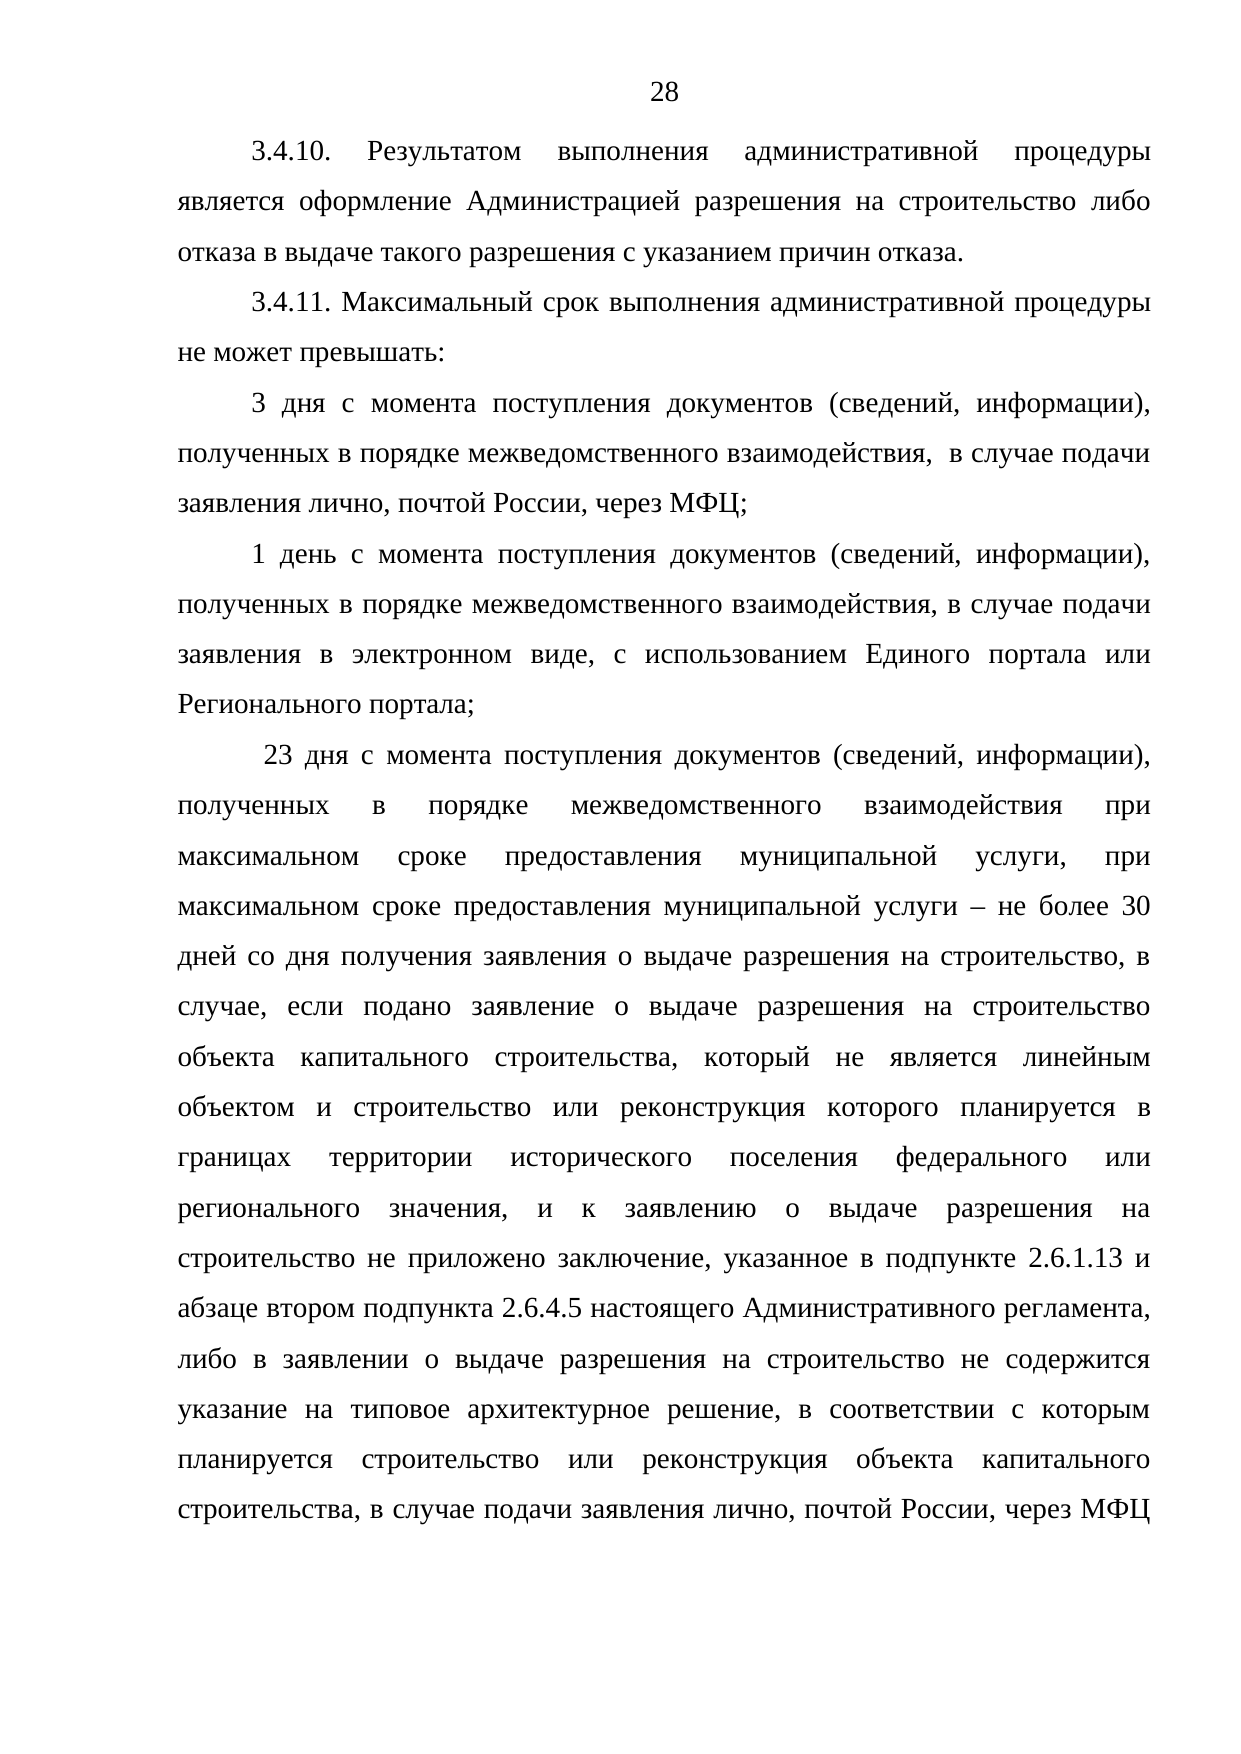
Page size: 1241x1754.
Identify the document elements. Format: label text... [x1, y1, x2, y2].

text 1 день с момента поступления документов (сведений, информации), полученных в порядке межведомственного взаимодействия, в случае подачи заявления в электронном виде, с использованием Единого портала или Регионального портала; [177, 536, 1152, 720]
text 3.4.11. Максимальный срок выполнения административной процедуры не может превышать: [177, 284, 1152, 368]
text 3 дня с момента поступления документов (сведений, информации), полученных в порядке межведомственного взаимодействия, в случае подачи заявления лично, почтой России, через МФЦ; [177, 385, 1152, 519]
text 3.4.10. Результатом выполнения административной процедуры является оформление Администрацией разрешения на строительство либо отказа в выдаче такого разрешения с указанием причин отказа. [177, 133, 1152, 267]
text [177, 737, 1152, 1525]
